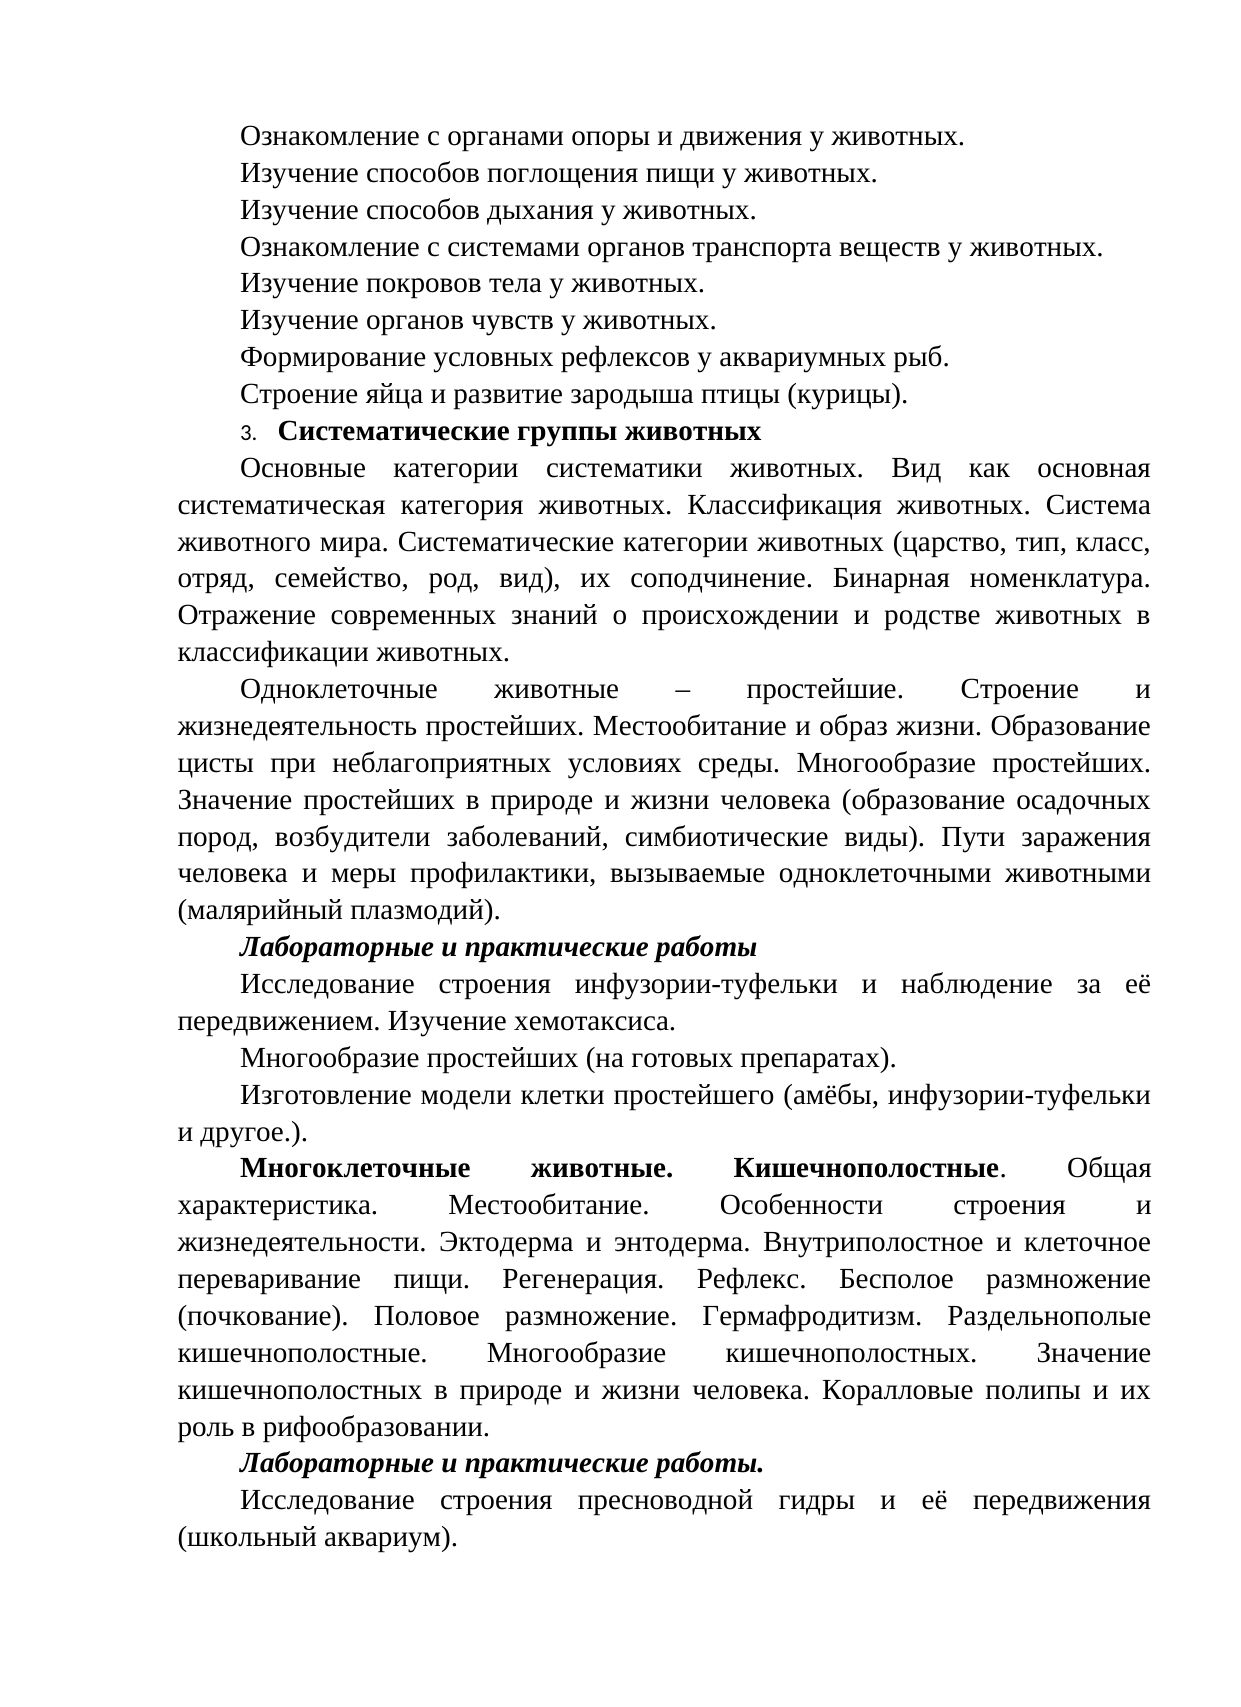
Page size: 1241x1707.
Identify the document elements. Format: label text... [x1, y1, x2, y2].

text Изготовление модели клетки простейшего (амёбы, инфузории-туфельки и другое.). [177, 1077, 1152, 1147]
text Одноклеточные животные – простейшие. Строение и жизнедеятельность простейших. Местообитание и образ жизни. Образование цисты при неблагоприятных условиях среды. Многообразие простейших. Значение простейших в природе и жизни человека (образование осадочных пород, возбудители заболеваний, симбиотические виды). Пути заражения человека и меры профилактики, вызываемые одноклеточными животными (малярийный плазмодий). [177, 671, 1152, 926]
text Многообразие простейших (на готовых препаратах). [177, 1040, 1152, 1073]
text Ознакомление с системами органов транспорта веществ у животных. [177, 229, 1152, 262]
text Ознакомление с органами опоры и движения у животных. [177, 118, 1152, 152]
text Лабораторные и практические работы [177, 929, 1152, 963]
text Изучение покровов тела у животных. [177, 266, 1152, 299]
text Многоклеточные животные. Кишечнополостные. Общая характеристика. Местообитание. Особенности строения и жизнедеятельности. Эктодерма и энтодерма. Внутриполостное и клеточное переваривание пищи. Регенерация. Рефлекс. Бесполое размножение (почкование). Половое размножение. Гермафродитизм. Раздельнополые кишечнополостные. Многообразие кишечнополостных. Значение кишечнополостных в природе и жизни человека. Коралловые полипы и их роль в рифообразовании. [177, 1151, 1152, 1442]
list Систематические группы животных [240, 413, 1152, 447]
text Формирование условных рефлексов у аквариумных рыб. [177, 339, 1152, 373]
text Основные категории систематики животных. Вид как основная систематическая категория животных. Классификация животных. Система животного мира. Систематические категории животных (царство, тип, класс, отряд, семейство, род, вид), их соподчинение. Бинарная номенклатура. Отражение современных знаний о происхождении и родстве животных в классификации животных. [177, 450, 1152, 668]
text Изучение способов дыхания у животных. [177, 192, 1152, 225]
text Строение яйца и развитие зародыша птицы (курицы). [177, 376, 1152, 410]
text Лабораторные и практические работы. [177, 1446, 1152, 1479]
text Исследование строения инфузории-туфельки и наблюдение за её передвижением. Изучение хемотаксиса. [177, 966, 1152, 1037]
text Исследование строения пресноводной гидры и её передвижения (школьный аквариум). [177, 1482, 1152, 1553]
text Изучение способов поглощения пищи у животных. [177, 155, 1152, 188]
text Изучение органов чувств у животных. [177, 302, 1152, 336]
